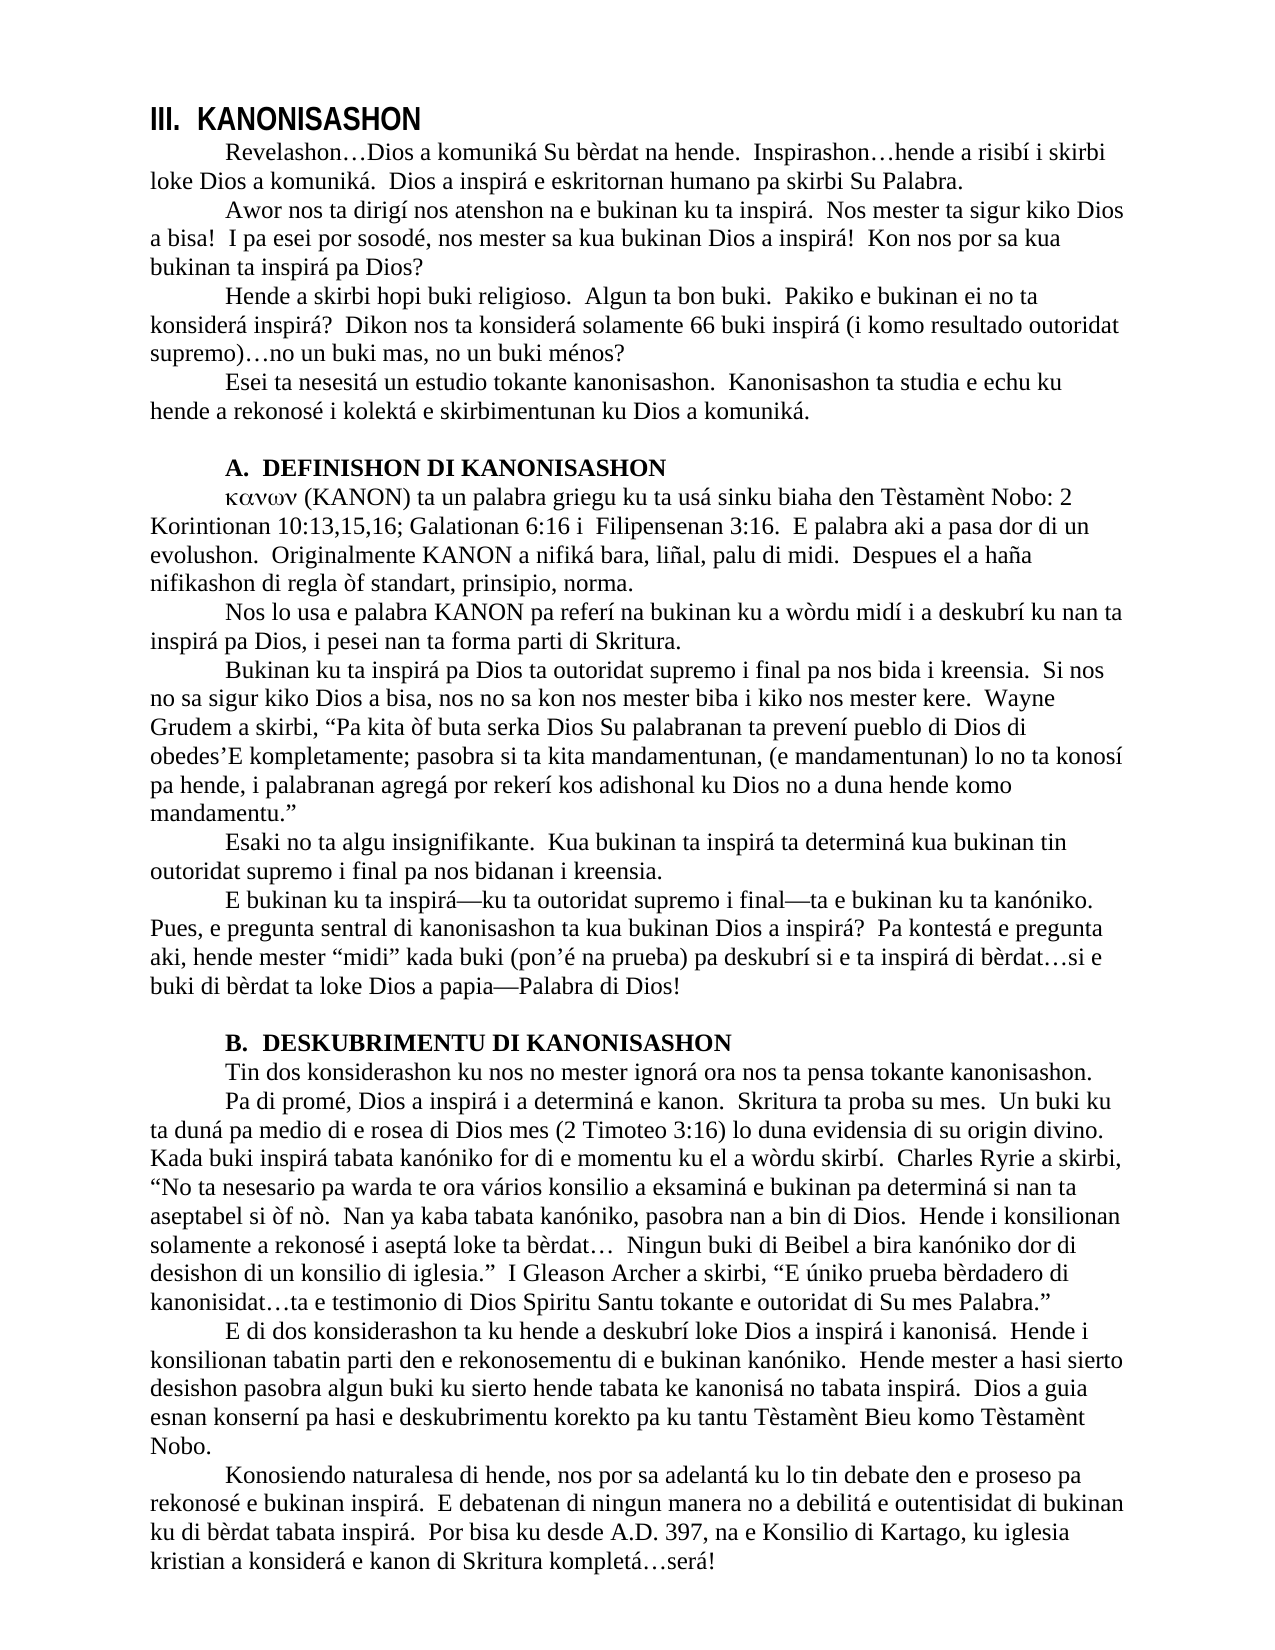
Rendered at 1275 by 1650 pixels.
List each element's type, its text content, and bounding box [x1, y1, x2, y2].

text B. DESKUBRIMENTU DI KANONISASHON [150, 1028, 1125, 1057]
text E di dos konsiderashon ta ku hende a deskubrí loke Dios a inspirá i kanonisá. Hende i konsilionan tabatin parti den e rekonosementu di e bukinan kanóniko. Hende mester a hasi sierto desishon pasobra algun buki ku sierto hende tabata ke kanonisá no tabata inspirá. Dios a guia esnan konserní pa hasi e deskubrimentu korekto pa ku tantu Tèstamènt Bieu komo Tèstamènt Nobo. [150, 1316, 1125, 1460]
text Hende a skirbi hopi buki religioso. Algun ta bon buki. Pakiko e bukinan ei no ta konsiderá inspirá? Dikon nos ta konsiderá solamente 66 buki inspirá (i komo resultado outoridat supremo)…no un buki mas, no un buki ménos? [150, 281, 1125, 367]
text Konosiendo naturalesa di hende, nos por sa adelantá ku lo tin debate den e proseso pa rekonosé e bukinan inspirá. E debatenan di ningun manera no a debilitá e outentisidat di bukinan ku di bèrdat tabata inspirá. Por bisa ku desde A.D. 397, na e Konsilio di Kartago, ku iglesia kristian a konsiderá e kanon di Skritura kompletá…será! [150, 1460, 1125, 1575]
text Nos lo usa e palabra KANON pa referí na bukinan ku a wòrdu midí i a deskubrí ku nan ta inspirá pa Dios, i pesei nan ta forma parti di Skritura. [150, 597, 1125, 655]
text Esaki no ta algu insignifikante. Kua bukinan ta inspirá ta determiná kua bukinan tin outoridat supremo i final pa nos bidanan i kreensia. [150, 827, 1125, 885]
text Esei ta nesesitá un estudio tokante kanonisashon. Kanonisashon ta studia e echu ku hende a rekonosé i kolektá e skirbimentunan ku Dios a komuniká. [150, 367, 1125, 425]
text Revelashon…Dios a komuniká Su bèrdat na hende. Inspirashon…hende a risibí i skirbi loke Dios a komuniká. Dios a inspirá e eskritornan humano pa skirbi Su Palabra. [150, 137, 1125, 195]
text  (KANON) ta un palabra griegu ku ta usá sinku biaha den Tèstamènt Nobo: 2 Korintionan 10:13,15,16; Galationan 6:16 i Filipensenan 3:16. E palabra aki a pasa dor di un evolushon. Originalmente KANON a nifiká bara, liñal, palu di midi. Despues el a haña nifikashon di regla òf standart, prinsipio, norma. [150, 482, 1125, 597]
text E bukinan ku ta inspirá—ku ta outoridat supremo i final—ta e bukinan ku ta kanóniko. Pues, e pregunta sentral di kanonisashon ta kua bukinan Dios a inspirá? Pa kontestá e pregunta aki, hende mester “midi” kada buki (pon’é na prueba) pa deskubrí si e ta inspirá di bèrdat…si e buki di bèrdat ta loke Dios a papia—Palabra di Dios! [150, 885, 1125, 1000]
text Awor nos ta dirigí nos atenshon na e bukinan ku ta inspirá. Nos mester ta sigur kiko Dios a bisa! I pa esei por sosodé, nos mester sa kua bukinan Dios a inspirá! Kon nos por sa kua bukinan ta inspirá pa Dios? [150, 195, 1125, 281]
text Pa di promé, Dios a inspirá i a determiná e kanon. Skritura ta proba su mes. Un buki ku ta duná pa medio di e rosea di Dios mes (2 Timoteo 3:16) lo duna evidensia di su origin divino. Kada buki inspirá tabata kanóniko for di e momentu ku el a wòrdu skirbí. Charles Ryrie a skirbi, “No ta nesesario pa warda te ora vários konsilio a eksaminá e bukinan pa determiná si nan ta aseptabel si òf nò. Nan ya kaba tabata kanóniko, pasobra nan a bin di Dios. Hende i konsilionan solamente a rekonosé i aseptá loke ta bèrdat… Ningun buki di Beibel a bira kanóniko dor di desishon di un konsilio di iglesia.” I Gleason Archer a skirbi, “E úniko prueba bèrdadero di kanonisidat…ta e testimonio di Dios Spiritu Santu tokante e outoridat di Su mes Palabra.” [150, 1086, 1125, 1316]
text Bukinan ku ta inspirá pa Dios ta outoridat supremo i final pa nos bida i kreensia. Si nos no sa sigur kiko Dios a bisa, nos no sa kon nos mester biba i kiko nos mester kere. Wayne Grudem a skirbi, “Pa kita òf buta serka Dios Su palabranan ta prevení pueblo di Dios di obedes’E kompletamente; pasobra si ta kita mandamentunan, (e mandamentunan) lo no ta konosí pa hende, i palabranan agregá por rekerí kos adishonal ku Dios no a duna hende komo mandamentu.” [150, 655, 1125, 827]
text Tin dos konsiderashon ku nos no mester ignorá ora nos ta pensa tokante kanonisashon. [150, 1057, 1125, 1086]
text III. KANONISASHON [150, 99, 1125, 137]
text A. DEFINISHON DI KANONISASHON [150, 453, 1125, 482]
